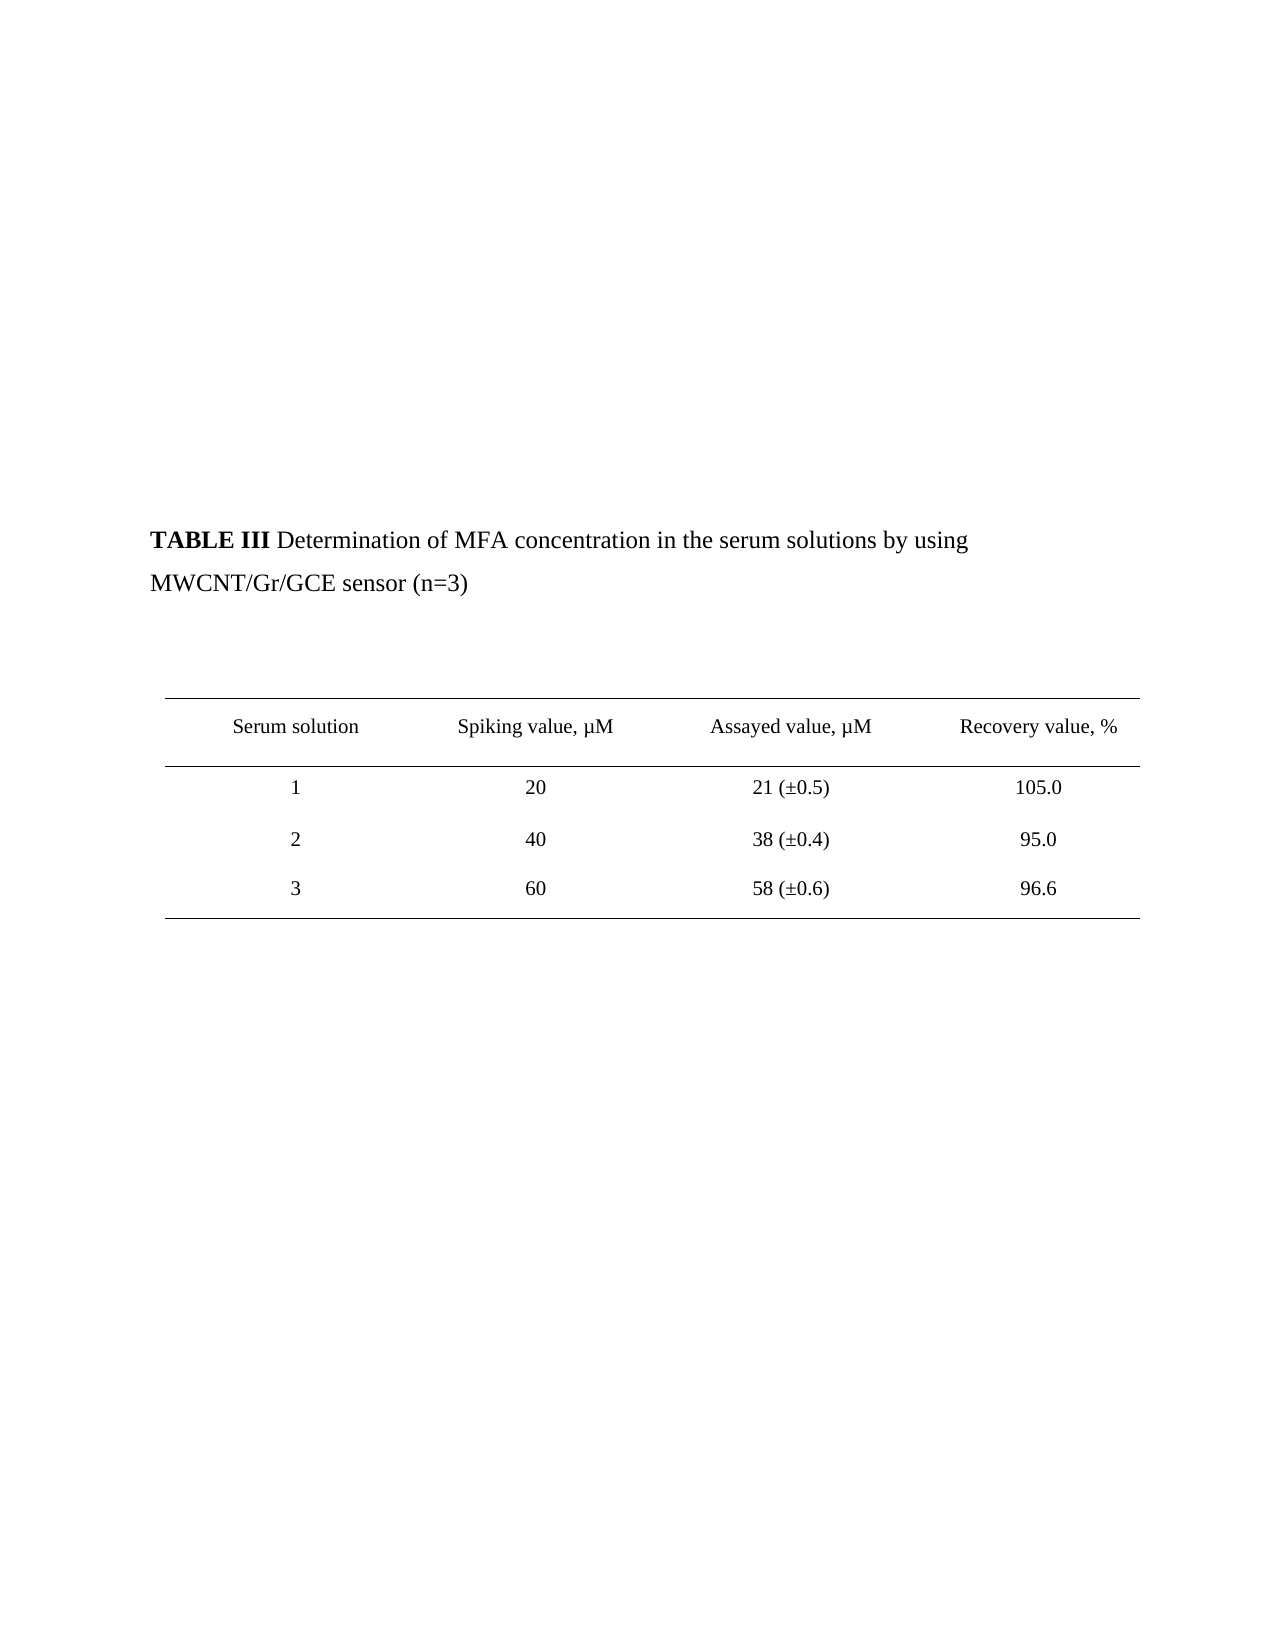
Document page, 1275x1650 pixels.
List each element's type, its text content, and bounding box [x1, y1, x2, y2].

table_cell 2 [165, 821, 381, 871]
table_cell 58 (±0.6) [645, 871, 892, 918]
table_cell 96.6 [892, 871, 1140, 918]
table_cell 60 [381, 871, 644, 918]
table_cell 1 [165, 767, 381, 821]
table_cell 21 (±0.5) [645, 767, 892, 821]
table_cell 38 (±0.4) [645, 821, 892, 871]
table_header Serum solution [165, 699, 381, 766]
text TABLE III Determination of MFA concentration in the serum solutions by using MWCNT/Gr/GCE sensor (n=3) [150, 525, 1125, 597]
table_header Recovery value, % [892, 699, 1140, 766]
table_cell 40 [381, 821, 644, 871]
table_header Spiking value, µM [381, 699, 644, 766]
table_cell 20 [381, 767, 644, 821]
table_cell 3 [165, 871, 381, 918]
table_cell 105.0 [892, 767, 1140, 821]
table_cell 95.0 [892, 821, 1140, 871]
table_header Assayed value, µM [645, 699, 892, 766]
